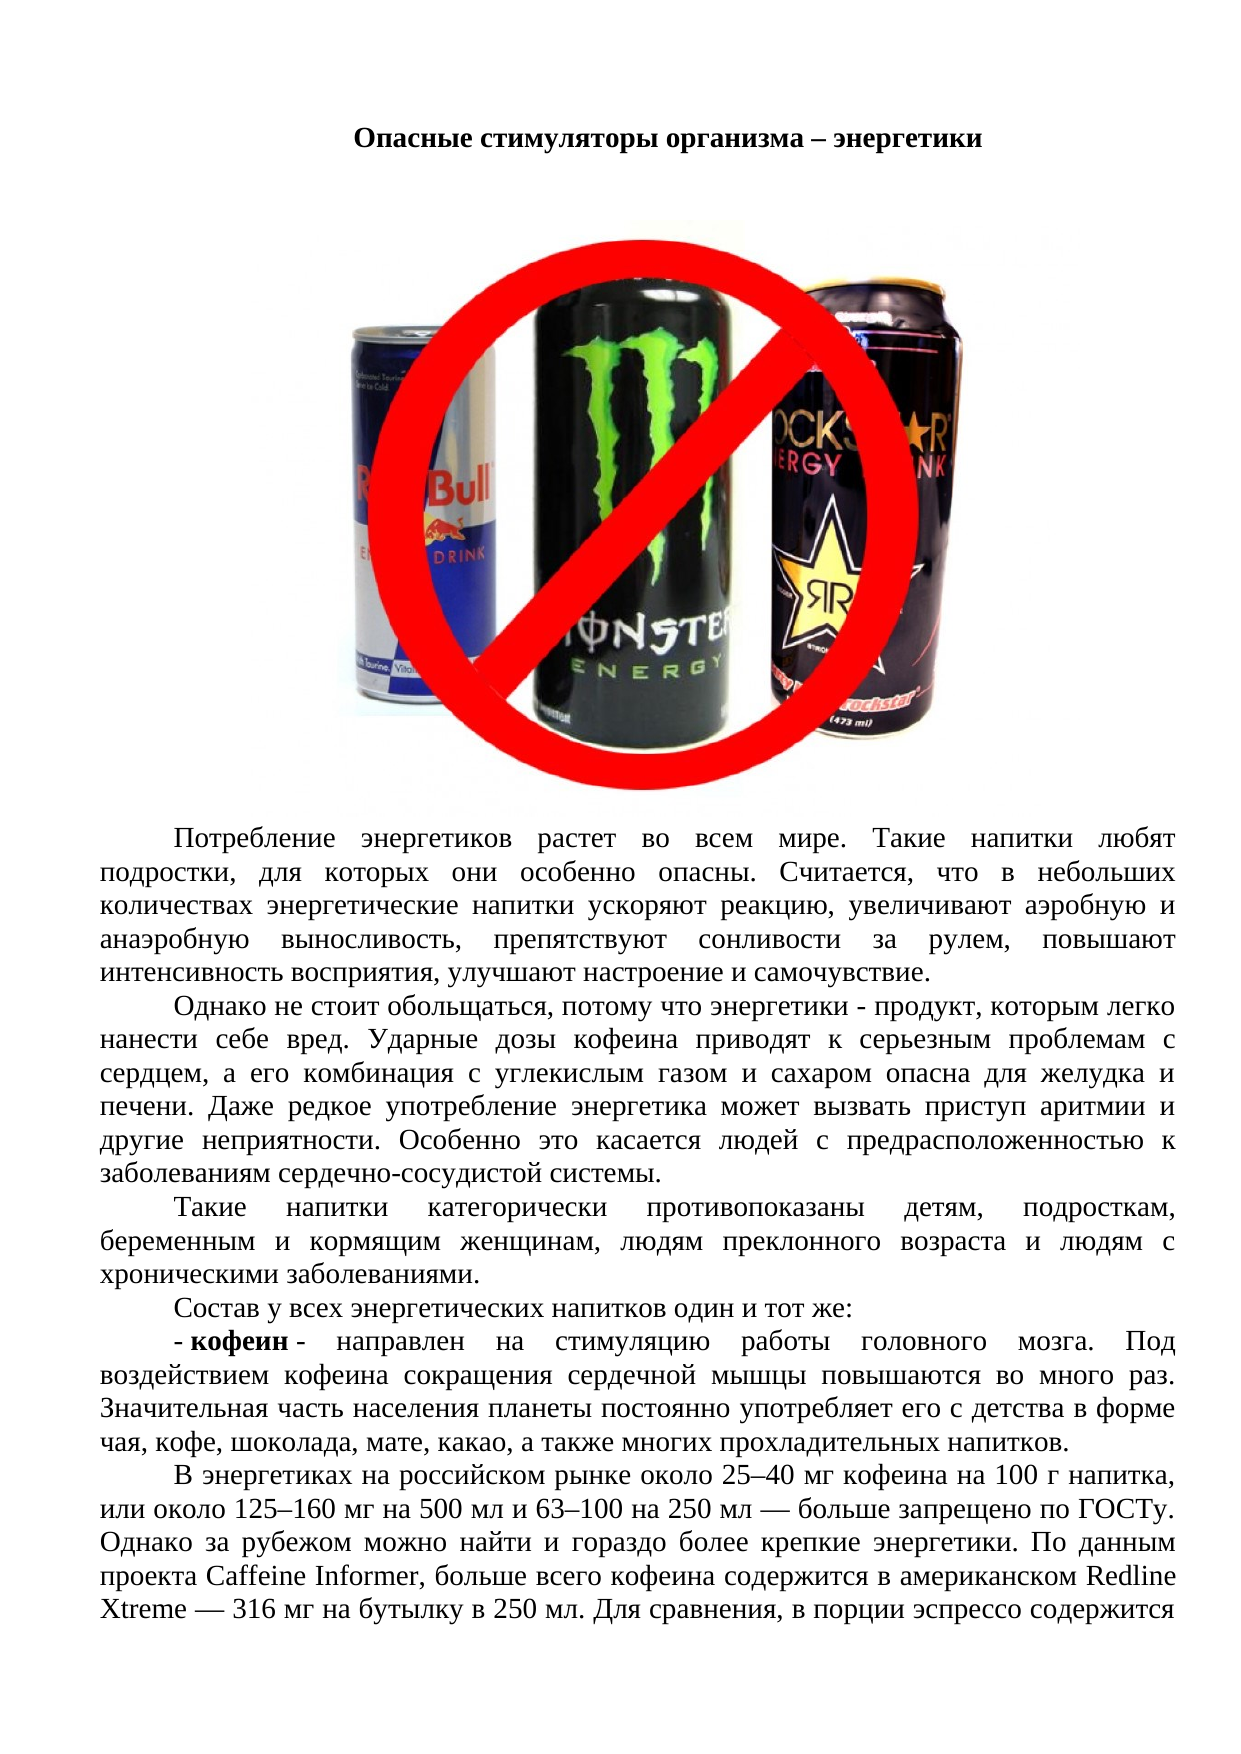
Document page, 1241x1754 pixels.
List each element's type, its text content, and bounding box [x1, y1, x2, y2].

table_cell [92, 819, 1184, 1627]
picture [251, 220, 1080, 817]
table_header Опасные стимуляторы организма – энергетики [169, 118, 1240, 818]
